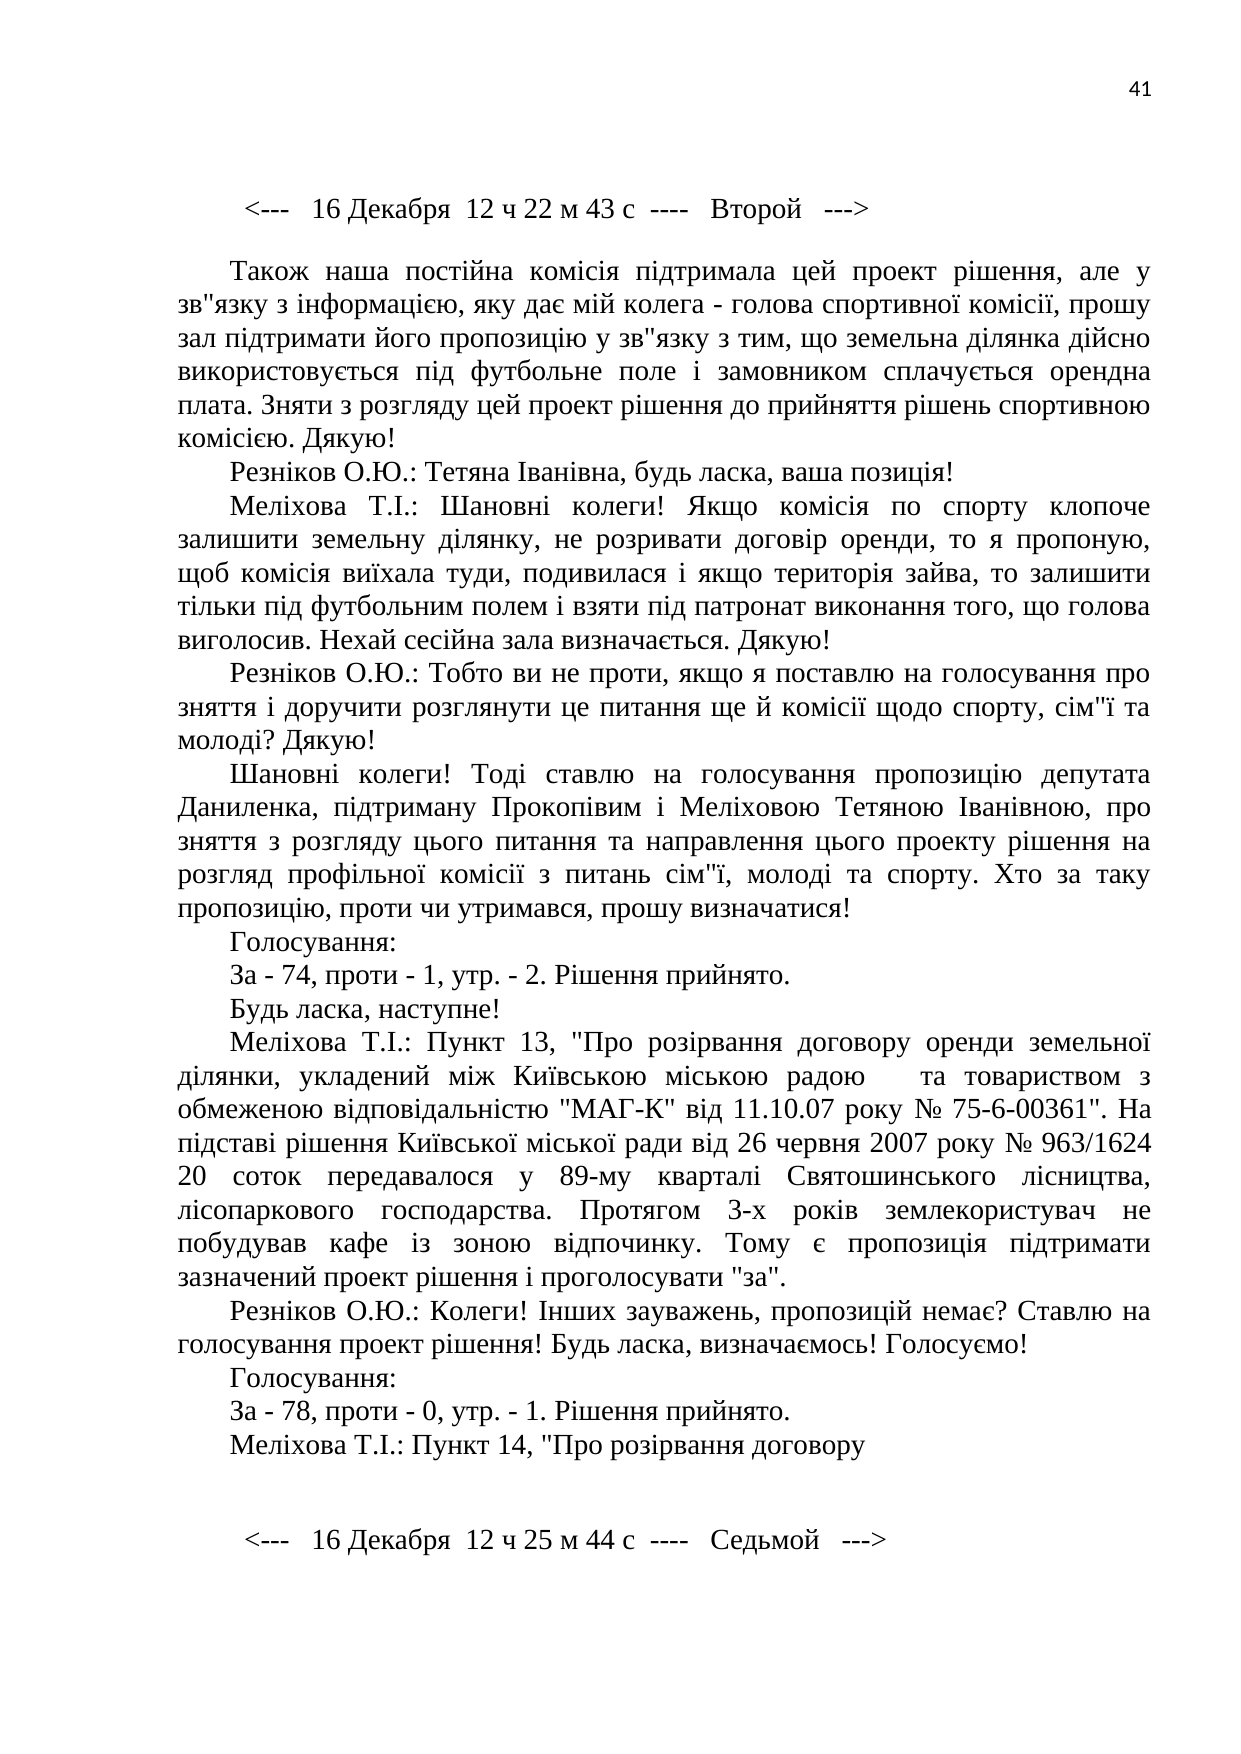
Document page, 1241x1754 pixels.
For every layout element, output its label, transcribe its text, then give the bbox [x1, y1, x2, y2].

text <--- 16 Декабря 12 ч 22 м 43 с ---- Второй ---> [177, 191, 1152, 225]
text Голосування: [177, 924, 1152, 957]
text Голосування: [177, 1360, 1152, 1393]
text Меліхова Т.І.: Шановні колеги! Якщо комісія по спорту клопоче залишити земельну ділянку, не розривати договір оренди, то я пропоную, щоб комісія виїхала туди, подивилася і якщо територія зайва, то залишити тільки під футбольним полем і взяти під патронат виконання того, що голова виголосив. Нехай сесійна зала визначається. Дякую! [177, 488, 1152, 655]
text Також наша постійна комісія підтримала цей проект рішення, але у зв"язку з інформацією, яку дає мій колега - голова спортивної комісії, прошу зал підтримати його пропозицію у зв"язку з тим, що земельна ділянка дійсно використовується під футбольне поле і замовником сплачується орендна плата. Зняти з розгляду цей проект рішення до прийняття рішень спортивною комісією. Дякую! [177, 253, 1152, 454]
text <--- 16 Декабря 12 ч 25 м 44 с ---- Седьмой ---> [177, 1522, 1152, 1556]
text Будь ласка, наступне! [177, 991, 1152, 1024]
text За - 78, проти - 0, утр. - 1. Рішення прийнято. [177, 1393, 1152, 1427]
text Шановні колеги! Тоді ставлю на голосування пропозицію депутата Даниленка, підтриману Прокопівим і Меліховою Тетяною Іванівною, про зняття з розгляду цього питання та направлення цього проекту рішення на розгляд профільної комісії з питань сім"ї, молоді та спорту. Хто за таку пропозицію, проти чи утримався, прошу визначатися! [177, 756, 1152, 924]
text Резніков О.Ю.: Тобто ви не проти, якщо я поставлю на голосування про зняття і доручити розглянути це питання ще й комісії щодо спорту, сім"ї та молоді? Дякую! [177, 655, 1152, 756]
text За - 74, проти - 1, утр. - 2. Рішення прийнято. [177, 957, 1152, 991]
text Меліхова Т.І.: Пункт 13, "Про розірвання договору оренди земельної ділянки, укладений між Київською міською радою та товариством з обмеженою відповідальністю "МАГ-К" від 11.10.07 року № 75-6-00361". На підставі рішення Київської міської ради від 26 червня 2007 року № 963/1624 20 соток передавалося у 89-му кварталі Святошинського лісництва, лісопаркового господарства. Протягом 3-х років землекористувач не побудував кафе із зоною відпочинку. Тому є пропозиція підтримати зазначений проект рішення і проголосувати "за". [177, 1024, 1152, 1293]
text Резніков О.Ю.: Тетяна Іванівна, будь ласка, ваша позиція! [177, 454, 1152, 488]
text Резніков О.Ю.: Колеги! Інших зауважень, пропозицій немає? Ставлю на голосування проект рішення! Будь ласка, визначаємось! Голосуємо! [177, 1293, 1152, 1360]
text Меліхова Т.І.: Пункт 14, "Про розірвання договору [177, 1427, 1152, 1460]
